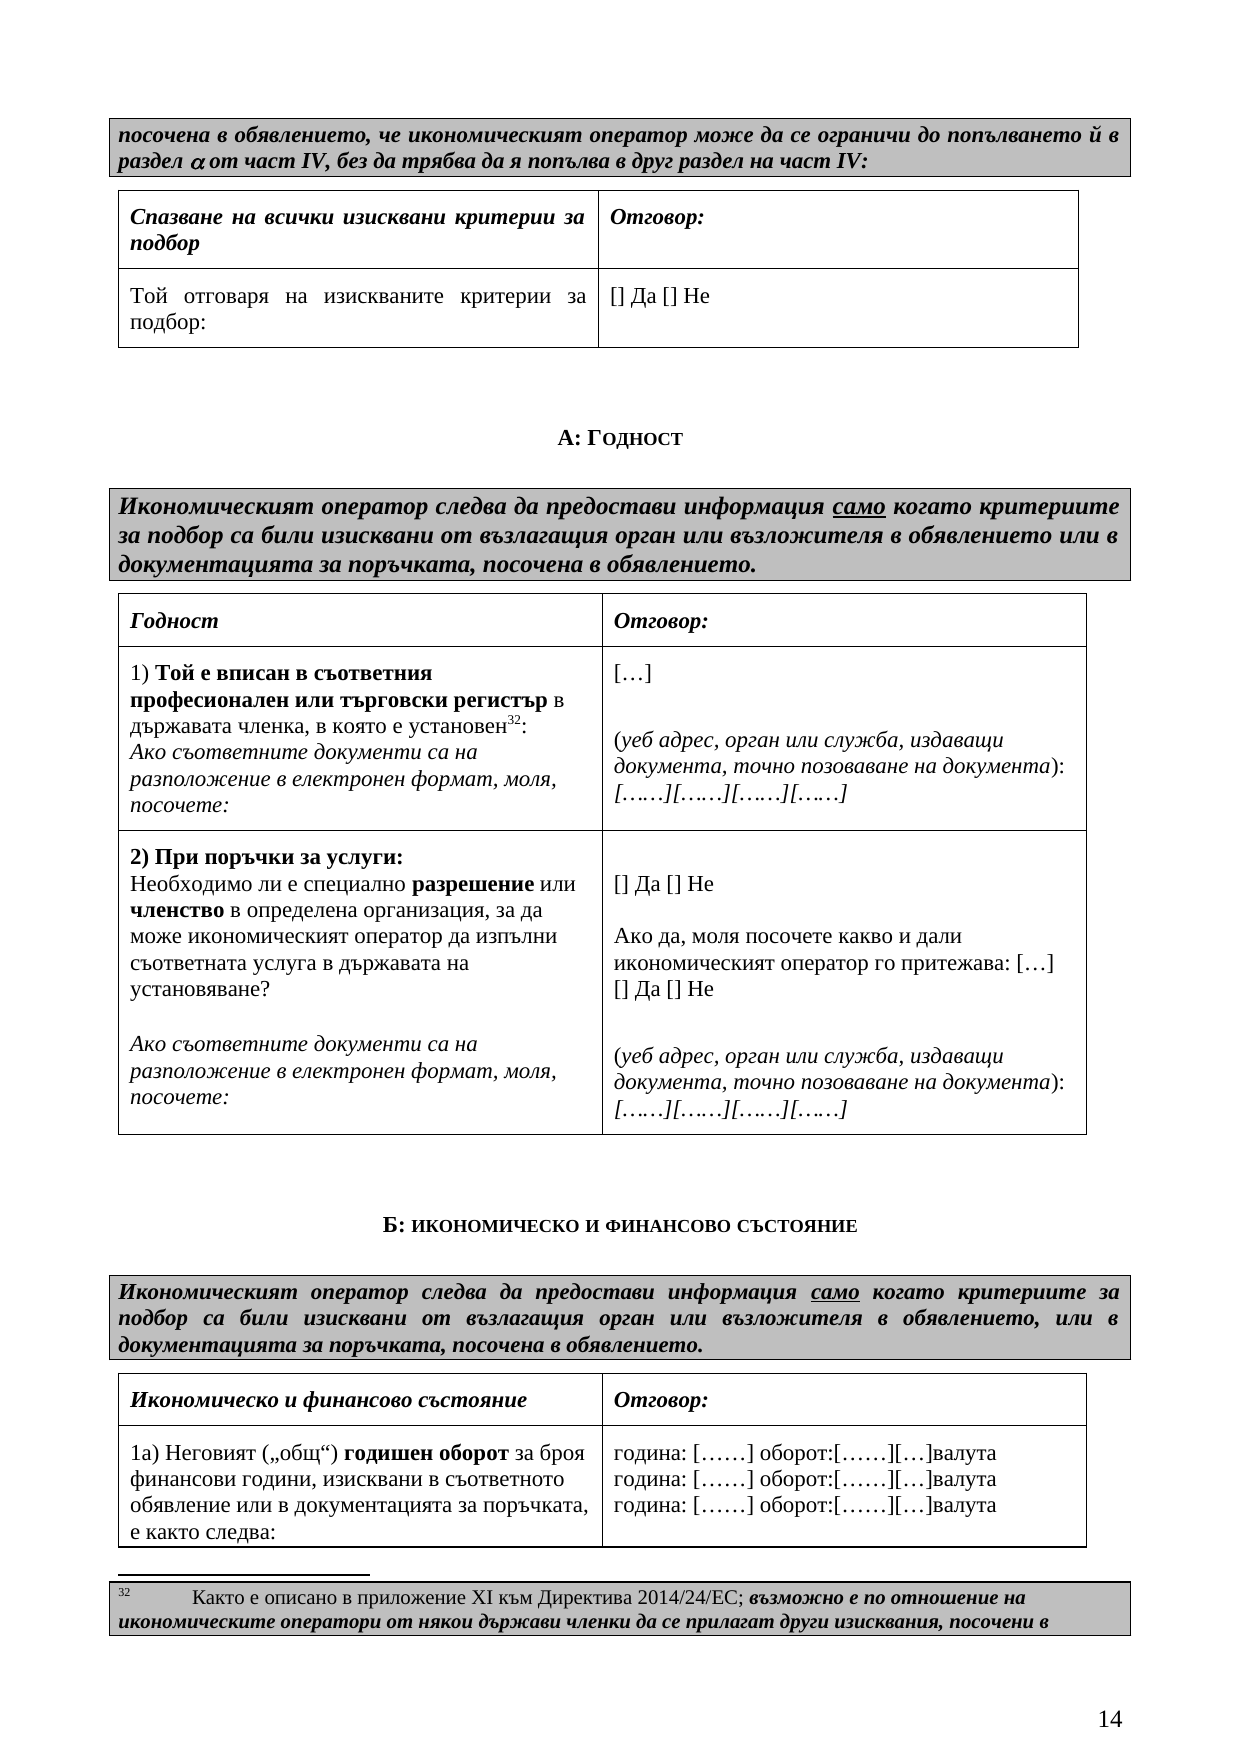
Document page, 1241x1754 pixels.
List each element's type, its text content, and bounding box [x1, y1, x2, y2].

table_cell 2) При поръчки за услуги: Необходимо ли е специално разрешение или членство в определена организация, за да може икономическият оператор да изпълни съответната услуга в държавата на установяване? Ако съответните документи са на разположение в електронен формат, моля, посочете: [119, 831, 602, 1134]
table_header Икономическо и финансово състояние [119, 1374, 602, 1425]
table_cell [] Да [] Не Ако да, моля посочете какво и дали икономическият оператор го притежава: […] [] Да [] Не (уеб адрес, орган или служба, издаващи документа, точно позоваване на документа): [……][……][……][……] [603, 831, 1086, 1134]
table_cell [] Да [] Не [599, 269, 1078, 347]
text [110, 119, 1130, 176]
table_cell 1) Той е вписан в съответния професионален или търговски регистър в държавата членка, в която е установен: Ако съответните документи са на разположение в електронен формат, моля, посочете: [119, 647, 602, 830]
text Икономическият оператор следва да предостави информация само когато критериите за подбор са били изисквани от възлагащия орган или възложителя в обявлението, или в документацията за поръчката, посочена в обявлението. [110, 1276, 1130, 1359]
text Б: икономическо и финансово състояние [118, 1211, 1122, 1237]
table_header Годност [119, 594, 602, 646]
text А: Годност [118, 424, 1122, 451]
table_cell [603, 1426, 1086, 1546]
table_header Отговор: [599, 191, 1078, 268]
text Икономическият оператор следва да предостави информация само когато критериите за подбор са били изисквани от възлагащия орган или възложителя в обявлението или в документацията за поръчката, посочена в обявлението. [110, 489, 1130, 580]
table_header Отговор: [603, 594, 1086, 646]
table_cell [119, 1426, 602, 1546]
table_header Спазване на всички изисквани критерии за подбор [119, 191, 598, 268]
table_header Отговор: [603, 1374, 1086, 1425]
table_cell […] (уеб адрес, орган или служба, издаващи документа, точно позоваване на документа): [……][……][……][……] [603, 647, 1086, 830]
table_cell Той отговаря на изискваните критерии за подбор: [119, 269, 598, 347]
